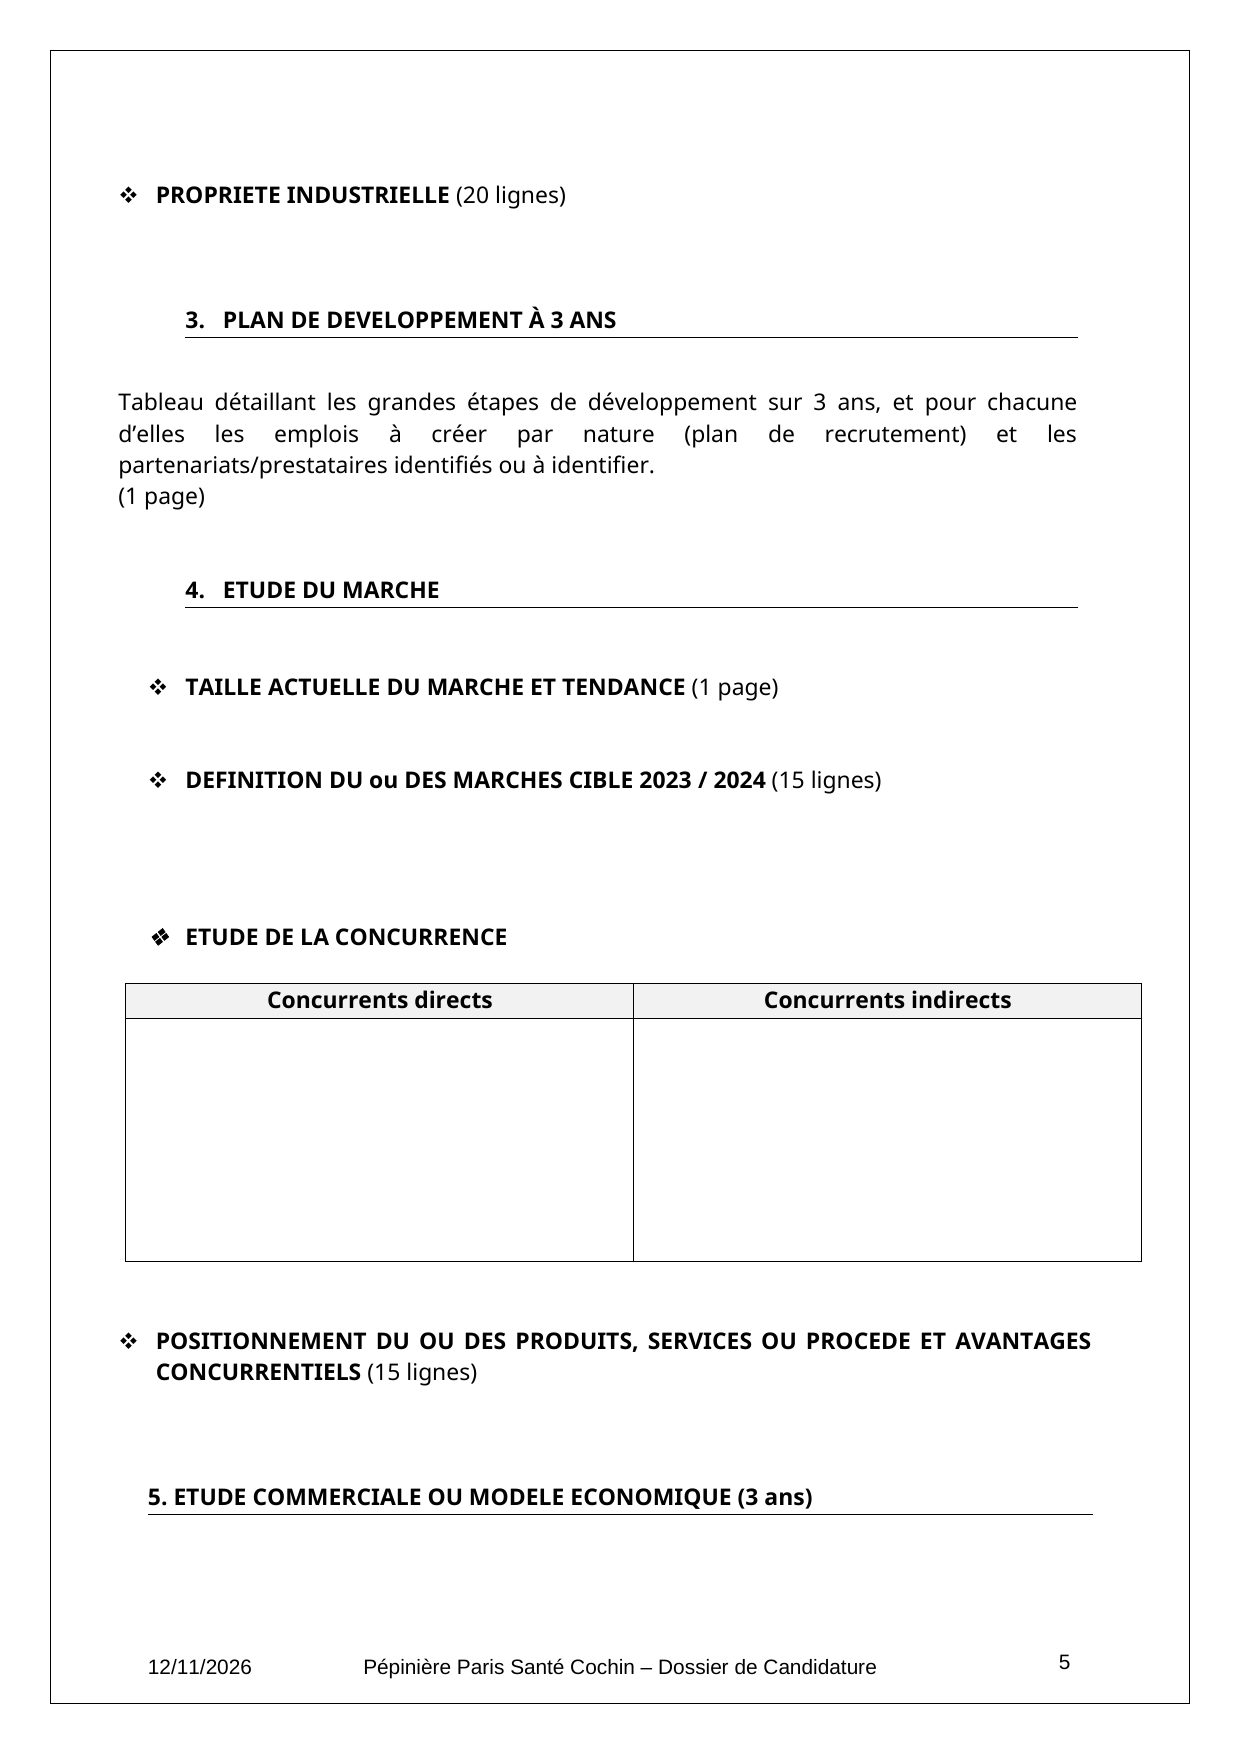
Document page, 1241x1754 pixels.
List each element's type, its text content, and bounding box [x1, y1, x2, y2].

table_cell [126, 1019, 633, 1261]
list ETUDE DE LA CONCURRENCE [148, 921, 1093, 952]
table_header Concurrents directs [126, 984, 633, 1018]
subtitle PROPRIETE INDUSTRIELLE (20 lignes) [118, 179, 1078, 210]
list ETUDE DU MARCHE [185, 574, 1078, 607]
subtitle DEFINITION DU ou DES MARCHES CIBLE 2023 / 2024 (15 lignes) [148, 764, 1078, 796]
text 5. ETUDE COMMERCIALE OU MODELE ECONOMIQUE (3 ans) [148, 1481, 1093, 1514]
list TAILLE ACTUELLE DU MARCHE ET TENDANCE (1 page) [148, 671, 1093, 702]
table_header Concurrents indirects [634, 984, 1141, 1018]
subtitle PLAN DE DEVELOPPEMENT À 3 ANS [185, 304, 1078, 337]
table_cell [634, 1019, 1141, 1261]
text Tableau détaillant les grandes étapes de développement sur 3 ans, et pour chacune d’elles les emplois à créer par nature (plan de recrutement) et les partenariats/prestataires identifiés ou à identifier. [118, 386, 1078, 480]
list POSITIONNEMENT DU OU DES PRODUITS, SERVICES OU PROCEDE ET AVANTAGES CONCURRENTIELS (15 lignes) [118, 1325, 1093, 1387]
text (1 page) [118, 480, 1078, 511]
